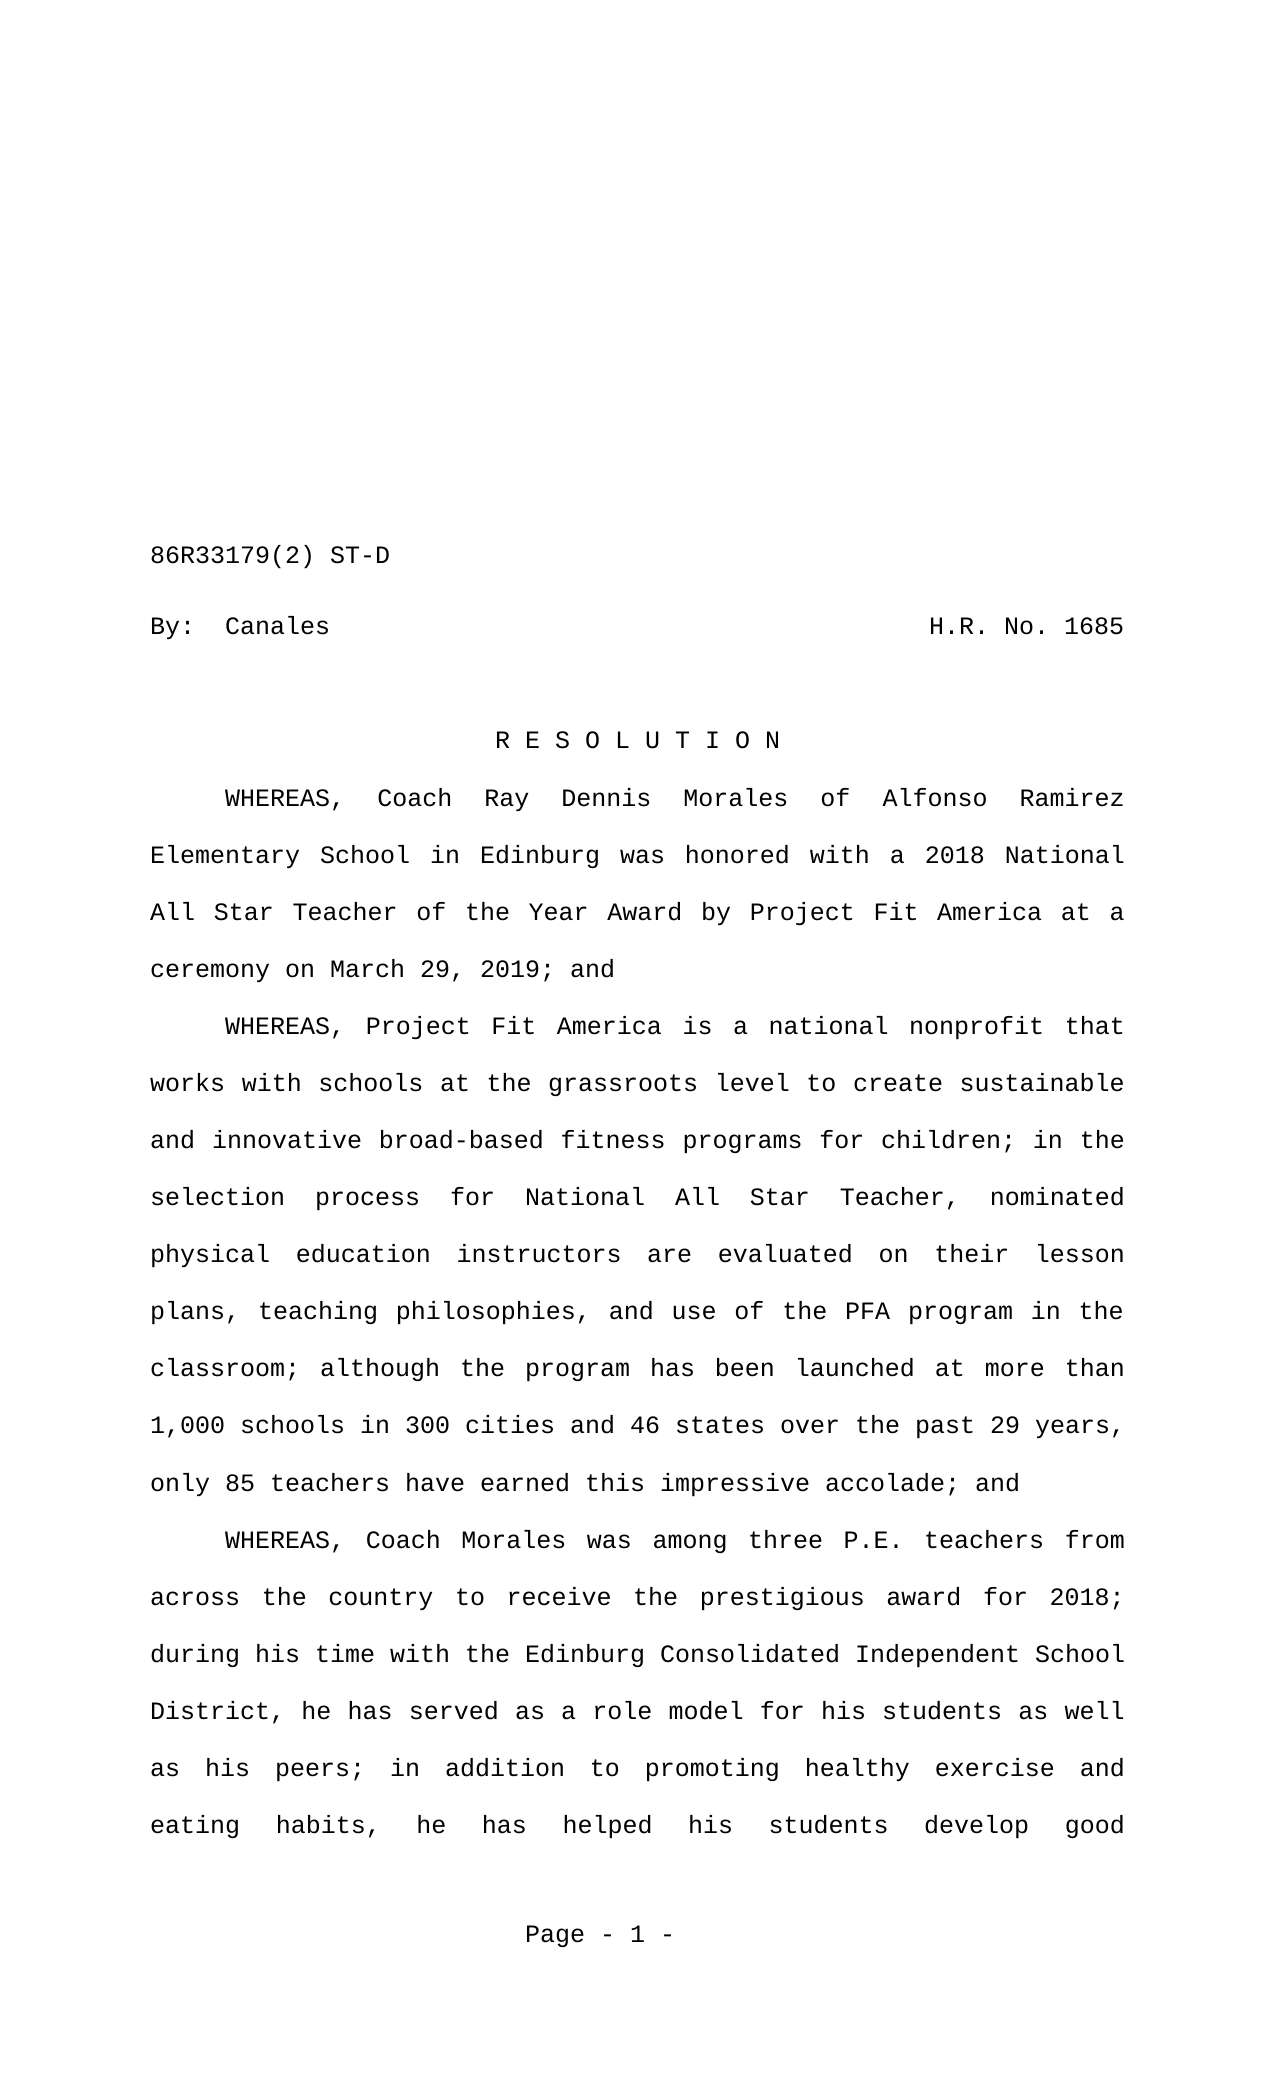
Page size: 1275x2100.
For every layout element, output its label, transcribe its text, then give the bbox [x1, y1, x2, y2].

text R E S O L U T I O N [150, 728, 1125, 756]
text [150, 1527, 1125, 1841]
text WHEREAS, Project Fit America is a national nonprofit that works with schools at the grassroots level to create sustainable and innovative broad-based fitness programs for children; in the selection process for National All Star Teacher, nominated physical education instructors are evaluated on their lesson plans, teaching philosophies, and use of the PFA program in the classroom; although the program has been launched at more than 1,000 schools in 300 cities and 46 states over the past 29 years, only 85 teachers have earned this impressive accolade; and [150, 1013, 1125, 1498]
text By: Canales H.R. No. 1685 [150, 614, 1125, 642]
text WHEREAS, Coach Ray Dennis Morales of Alfonso Ramirez Elementary School in Edinburg was honored with a 2018 National All Star Teacher of the Year Award by Project Fit America at a ceremony on March 29, 2019; and [150, 785, 1125, 985]
text 86R33179(2) ST-D [150, 542, 1125, 571]
